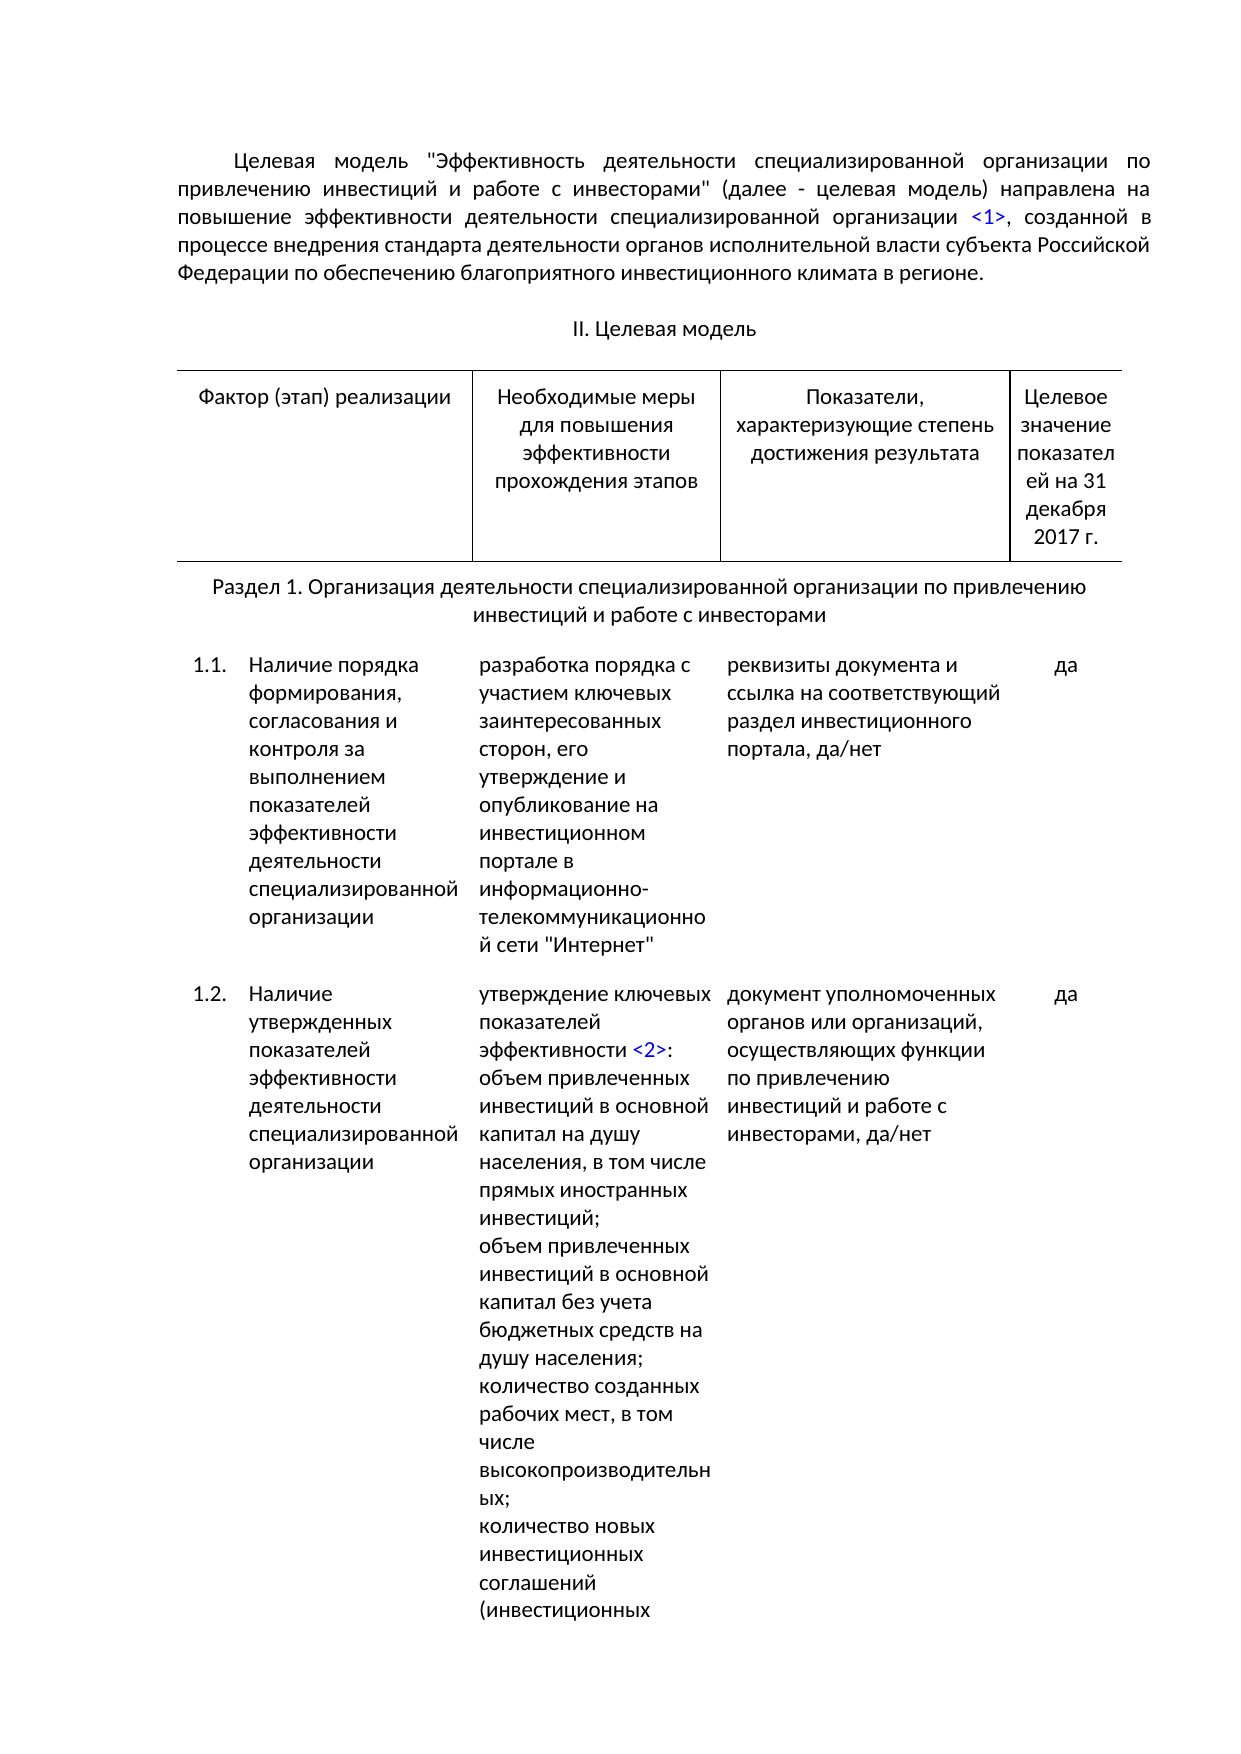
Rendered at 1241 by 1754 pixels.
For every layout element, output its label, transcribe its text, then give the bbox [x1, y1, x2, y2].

text II. Целевая модель [177, 314, 1152, 342]
table_cell 1.2. [177, 969, 242, 1634]
table_cell 1.1. [177, 639, 242, 968]
table_cell да [1010, 639, 1122, 968]
table_header Целевое значение показателей на 31 декабря 2017 г. [1011, 371, 1122, 561]
table_header Фактор (этап) реализации [177, 371, 472, 561]
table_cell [720, 969, 1010, 1634]
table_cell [242, 969, 472, 1634]
table_header Показатели, характеризующие степень достижения результата [721, 371, 1009, 561]
table_cell реквизиты документа и ссылка на соответствующий раздел инвестиционного портала, да/нет [720, 639, 1010, 968]
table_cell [473, 969, 720, 1634]
table_cell да [1010, 969, 1122, 1634]
table_cell Наличие порядка формирования, согласования и контроля за выполнением показателей эффективности деятельности специализированной организации [242, 639, 472, 968]
text Целевая модель "Эффективность деятельности специализированной организации по привлечению инвестиций и работе с инвесторами" (далее - целевая модель) направлена на повышение эффективности деятельности специализированной организации <1>, созданной в процессе внедрения стандарта деятельности органов исполнительной власти субъекта Российской Федерации по обеспечению благоприятного инвестиционного климата в регионе. [177, 146, 1152, 286]
table_cell Раздел 1. Организация деятельности специализированной организации по привлечению инвестиций и работе с инвесторами [177, 562, 1122, 639]
table_header Необходимые меры для повышения эффективности прохождения этапов [473, 371, 720, 561]
table_cell разработка порядка с участием ключевых заинтересованных сторон, его утверждение и опубликование на инвестиционном портале в информационно-телекоммуникационной сети "Интернет" [473, 639, 720, 968]
